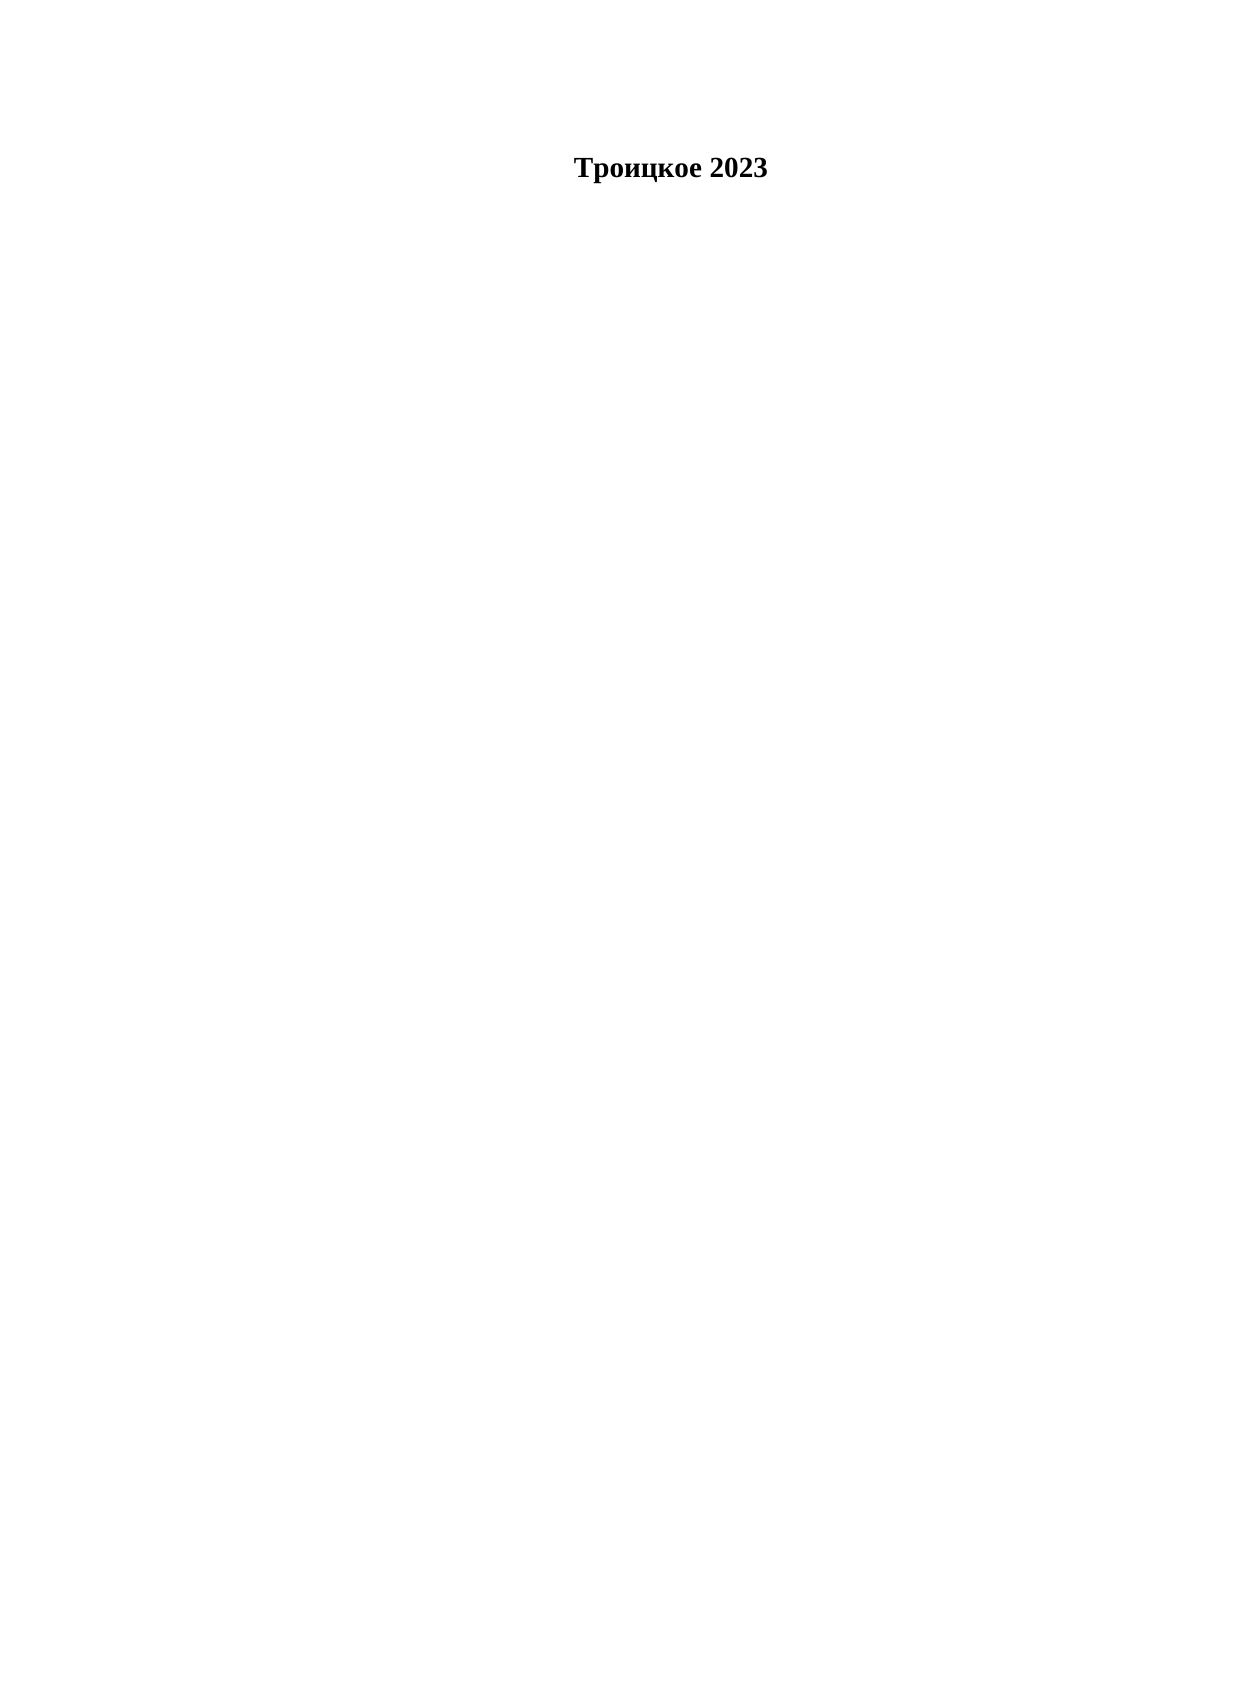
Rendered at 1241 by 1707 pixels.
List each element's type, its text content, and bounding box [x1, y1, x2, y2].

text ​Троицкое‌ 2023‌​ [190, 150, 1152, 184]
